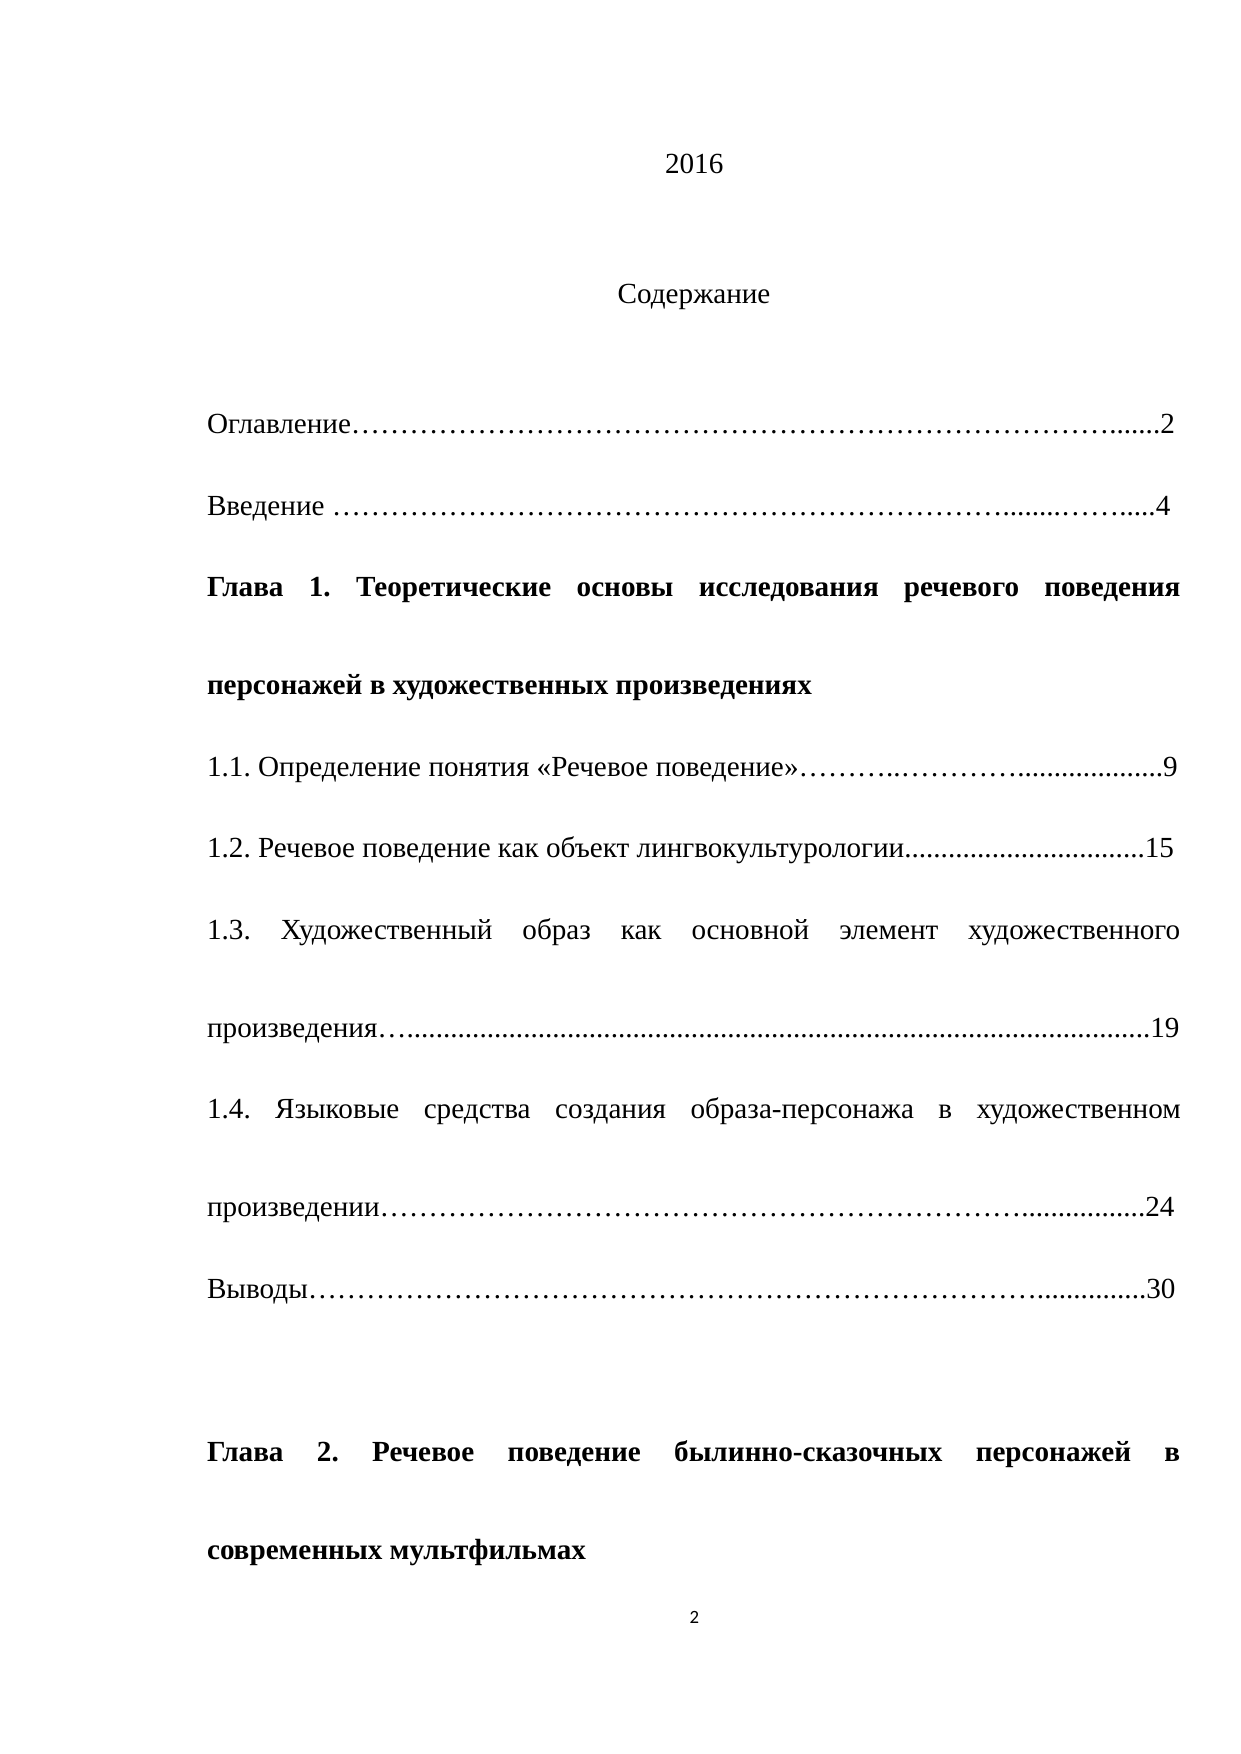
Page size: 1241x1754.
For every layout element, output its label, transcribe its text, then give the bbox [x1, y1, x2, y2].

text 2016 [207, 130, 1181, 195]
text 1.2. Речевое поведение как объект лингвокультурологии.................................15 [207, 815, 1181, 880]
text 1.4. Языковые средства создания образа-персонажа в художественном произведении………………………………………………………….................24 [207, 1076, 1181, 1238]
text Содержание [207, 260, 1181, 325]
text Глава 2. Речевое поведение былинно-сказочных персонажей в современных мультфильмах [207, 1419, 1181, 1581]
text Оглавление…………………………………………………………………….......2 [207, 390, 1181, 455]
text Выводы…………………………………………………………………...............30 [207, 1255, 1181, 1320]
text Введение ……………………………………………………………........…….....4 [207, 472, 1181, 537]
text 1.3. Художественный образ как основной элемент художественного произведения…......................................................................................................19 [207, 897, 1181, 1059]
text 1.1. Определение понятия «Речевое поведение»………..…………....................9 [207, 733, 1181, 798]
text Глава 1. Теоретические основы исследования речевого поведения персонажей в художественных произведениях [207, 554, 1181, 716]
